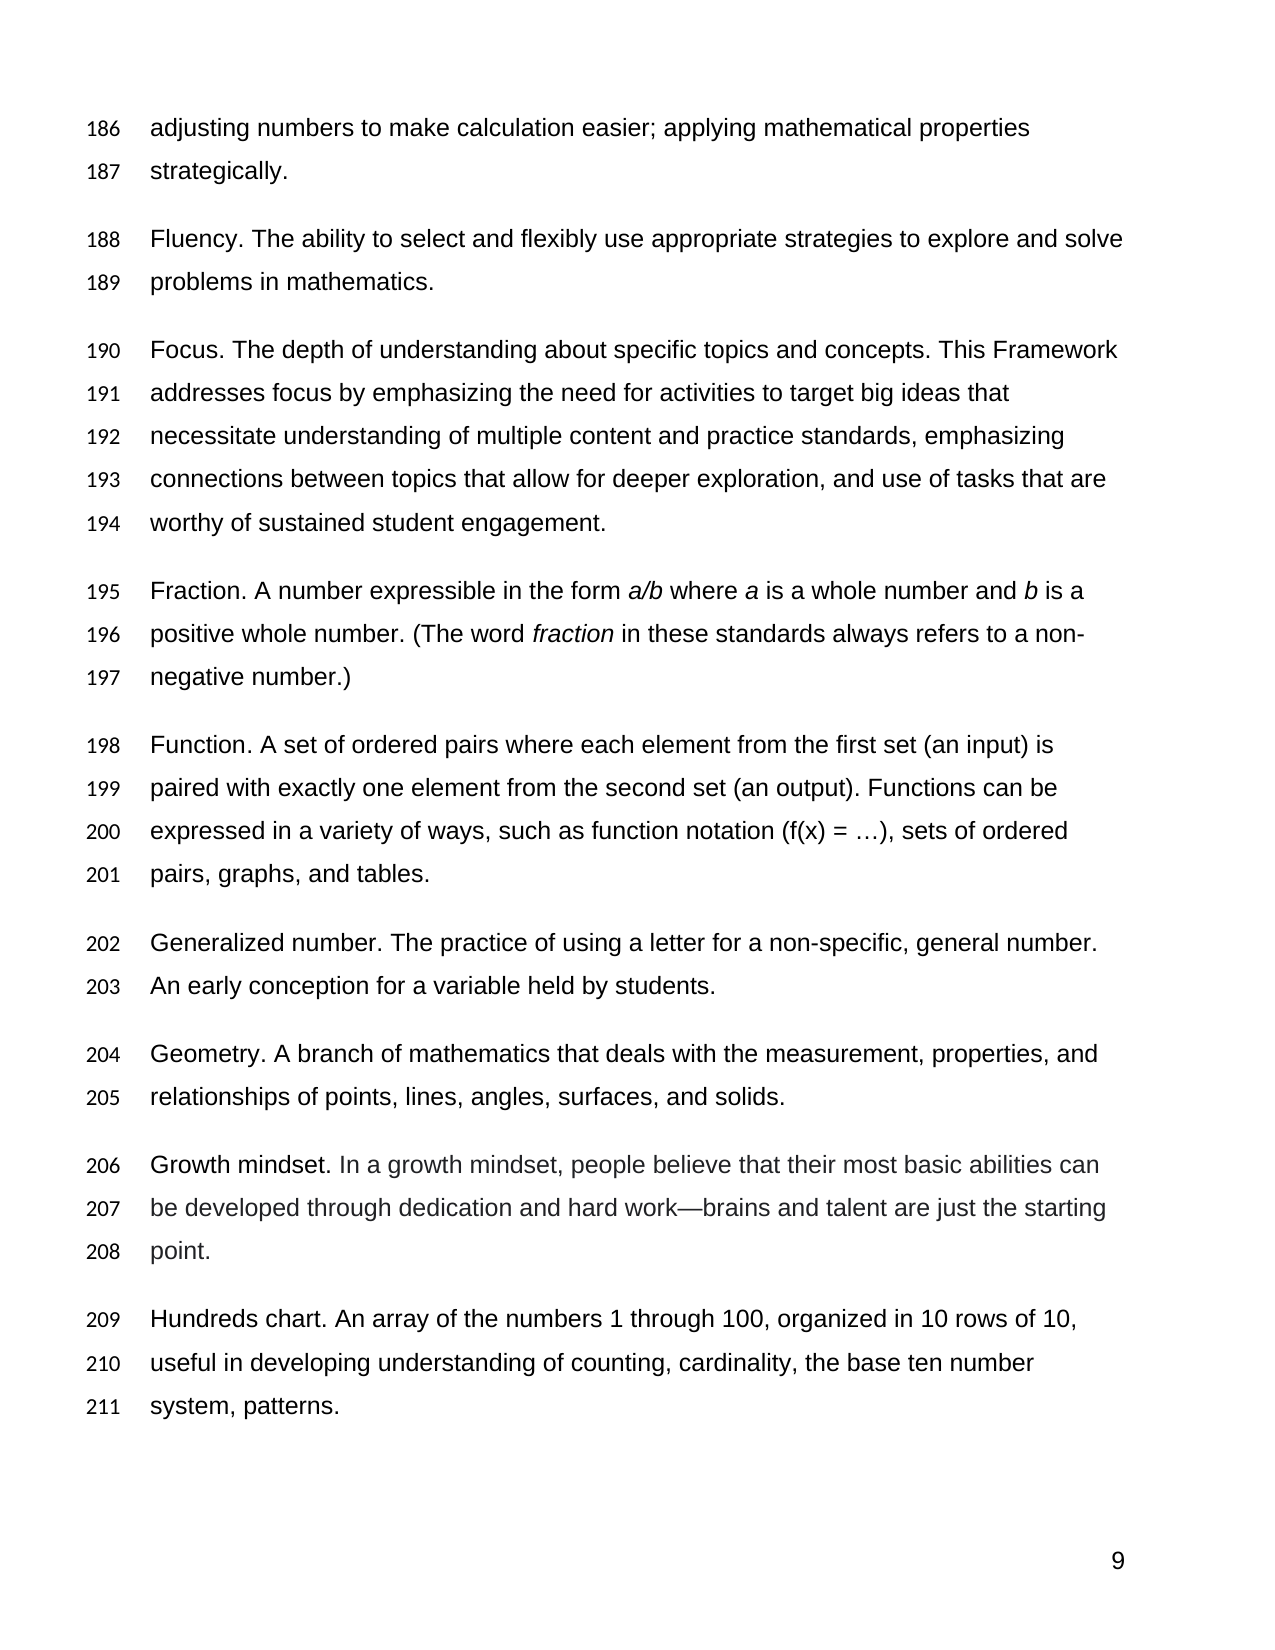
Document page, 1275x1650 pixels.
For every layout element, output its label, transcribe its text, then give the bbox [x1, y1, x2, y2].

text Hundreds chart. An array of the numbers 1 through 100, organized in 10 rows of 10, useful in developing understanding of counting, cardinality, the base ten number system, patterns. [150, 1304, 1125, 1419]
text Function. A set of ordered pairs where each element from the first set (an input) is paired with exactly one element from the second set (an output). Functions can be expressed in a variety of ways, such as function notation (f(x) = …), sets of ordered pairs, graphs, and tables. [150, 730, 1125, 888]
text Generalized number. The practice of using a letter for a non-specific, general number. An early conception for a variable held by students. [150, 927, 1125, 999]
text Growth mindset. In a growth mindset, people believe that their most basic abilities can be developed through dedication and hard work—brains and talent are just the starting point. [150, 1150, 1125, 1265]
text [150, 112, 1125, 184]
text Fraction. A number expressible in the form a/b where a is a whole number and b is a positive whole number. (The word fraction in these standards always refers to a non-negative number.) [150, 576, 1125, 691]
text Geometry. A branch of mathematics that deals with the measurement, properties, and relationships of points, lines, angles, surfaces, and solids. [150, 1039, 1125, 1111]
text Fluency. The ability to select and flexibly use appropriate strategies to explore and solve problems in mathematics. [150, 224, 1125, 296]
text Focus. The depth of understanding about specific topics and concepts. This Framework addresses focus by emphasizing the need for activities to target big ideas that necessitate understanding of multiple content and practice standards, emphasizing connections between topics that allow for deeper exploration, and use of tasks that are worthy of sustained student engagement. [150, 335, 1125, 536]
